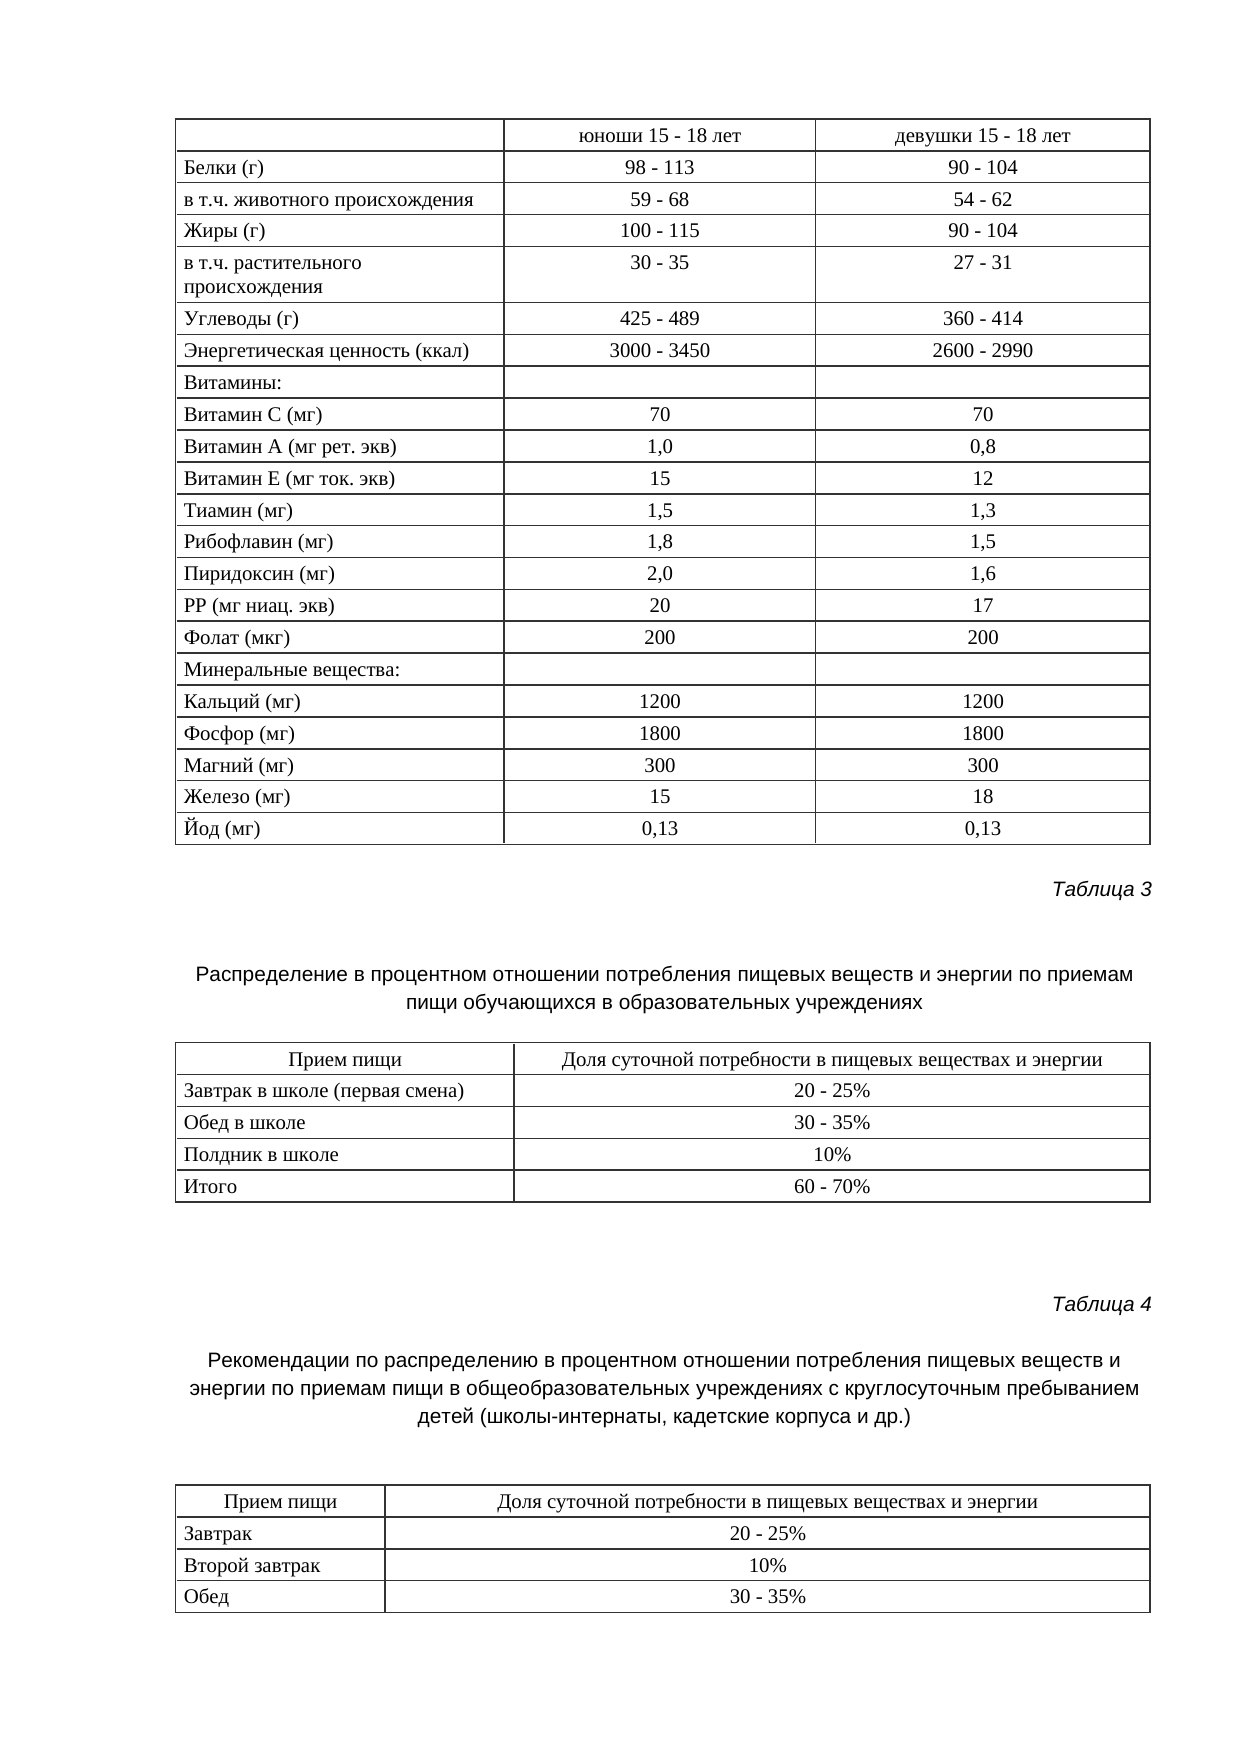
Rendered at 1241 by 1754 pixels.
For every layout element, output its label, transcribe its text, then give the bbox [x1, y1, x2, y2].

table_cell 1800 [505, 718, 815, 748]
table_cell Завтрак в школе (первая смена) [176, 1075, 513, 1106]
table_cell Пиридоксин (мг) [176, 558, 503, 588]
table_cell юноши 15 - 18 лет [505, 120, 815, 150]
table_cell Кальций (мг) [176, 685, 503, 716]
table_cell в т.ч. животного происхождения [176, 183, 503, 214]
table_cell Углеводы (г) [176, 303, 503, 333]
table_cell [505, 367, 815, 397]
table_cell 425 - 489 [505, 303, 815, 333]
table_cell 100 - 115 [505, 215, 815, 246]
table_cell Обед [176, 1581, 384, 1612]
table_cell 18 [816, 781, 1149, 812]
table_cell 0,13 [816, 813, 1149, 843]
table_cell Второй завтрак [176, 1549, 384, 1580]
table_cell Обед в школе [176, 1107, 513, 1137]
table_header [176, 120, 503, 150]
table_cell Магний (мг) [176, 749, 503, 780]
table_cell Железо (мг) [176, 781, 503, 812]
table_cell Минеральные вещества: [176, 653, 503, 684]
table_cell 360 - 414 [816, 303, 1149, 333]
table_cell [505, 654, 815, 684]
table_cell 30 - 35% [386, 1581, 1149, 1612]
table_header Прием пищи [176, 1043, 514, 1074]
table_cell Завтрак [176, 1517, 384, 1548]
table_cell 300 [816, 750, 1149, 780]
table_cell 1200 [816, 686, 1149, 716]
table_cell 1,8 [505, 526, 815, 557]
table_cell 1,6 [816, 558, 1149, 588]
table_cell 10% [386, 1550, 1149, 1580]
text Таблица 4 [177, 1287, 1152, 1315]
table_cell 27 - 31 [816, 247, 1149, 302]
text Распределение в процентном отношении потребления пищевых веществ и энергии по приемам пищи обучающихся в образовательных учреждениях [177, 957, 1152, 1014]
text Таблица 3 [177, 873, 1152, 901]
table_cell Витамины: [176, 366, 503, 397]
table_cell 1,3 [816, 495, 1149, 525]
table_cell PP (мг ниац. экв) [176, 590, 503, 620]
table_cell Жиры (г) [176, 215, 503, 246]
table_cell 1,5 [816, 526, 1149, 557]
table_cell 54 - 62 [816, 183, 1149, 214]
text Рекомендации по распределению в процентном отношении потребления пищевых веществ и энергии по приемам пищи в общеобразовательных учреждениях с круглосуточным пребыванием детей (школы-интернаты, кадетские корпуса и др.) [177, 1343, 1152, 1428]
table_cell 59 - 68 [505, 183, 815, 214]
table_cell 30 - 35 [505, 247, 815, 302]
table_cell 90 - 104 [816, 215, 1149, 246]
table_cell 200 [505, 622, 815, 652]
table_header Доля суточной потребности в пищевых веществах и энергии [386, 1486, 1149, 1516]
table_cell 1800 [816, 718, 1149, 748]
table_header Прием пищи [176, 1486, 384, 1516]
table_cell в т.ч. растительного происхождения [176, 247, 503, 302]
table_cell Фосфор (мг) [176, 717, 503, 748]
table_cell 1200 [505, 686, 815, 716]
table_cell 70 [505, 399, 815, 429]
table_cell Белки (г) [176, 151, 503, 182]
table_cell Фолат (мкг) [176, 621, 503, 652]
table_cell 2600 - 2990 [816, 335, 1149, 365]
table_cell 60 - 70% [515, 1171, 1149, 1201]
table_cell Тиамин (мг) [176, 494, 503, 525]
table_cell 20 - 25% [515, 1075, 1149, 1106]
table_cell 10% [515, 1139, 1149, 1169]
table_cell 20 [505, 590, 815, 620]
table_cell Йод (мг) [176, 813, 503, 843]
table_cell девушки 15 - 18 лет [816, 120, 1149, 150]
table_cell 30 - 35% [515, 1107, 1149, 1137]
table_cell 1,0 [505, 431, 815, 461]
table_cell 90 - 104 [816, 152, 1149, 182]
table_cell 98 - 113 [505, 152, 815, 182]
table_cell Энергетическая ценность (ккал) [176, 335, 503, 365]
table_cell 1,5 [505, 495, 815, 525]
table_cell Витамин A (мг рет. экв) [176, 430, 503, 461]
table_cell 0,13 [505, 813, 815, 843]
table_cell 17 [816, 590, 1149, 620]
table_cell 200 [816, 622, 1149, 652]
table_cell 15 [505, 781, 815, 812]
table_cell 12 [816, 463, 1149, 493]
table_cell 20 - 25% [386, 1518, 1149, 1548]
table_cell Витамин E (мг ток. экв) [176, 462, 503, 493]
table_cell Итого [176, 1170, 513, 1201]
table_cell 15 [505, 463, 815, 493]
table_header Доля суточной потребности в пищевых веществах и энергии [515, 1043, 1149, 1074]
table_cell Полдник в школе [176, 1139, 513, 1169]
table_cell Рибофлавин (мг) [176, 526, 503, 557]
table_cell [816, 654, 1149, 684]
table_cell 2,0 [505, 558, 815, 588]
table_cell 0,8 [816, 431, 1149, 461]
table_cell [816, 367, 1149, 397]
table_cell Витамин C (мг) [176, 398, 503, 429]
table_cell 300 [505, 750, 815, 780]
table_cell 70 [816, 399, 1149, 429]
table_cell 3000 - 3450 [505, 335, 815, 365]
